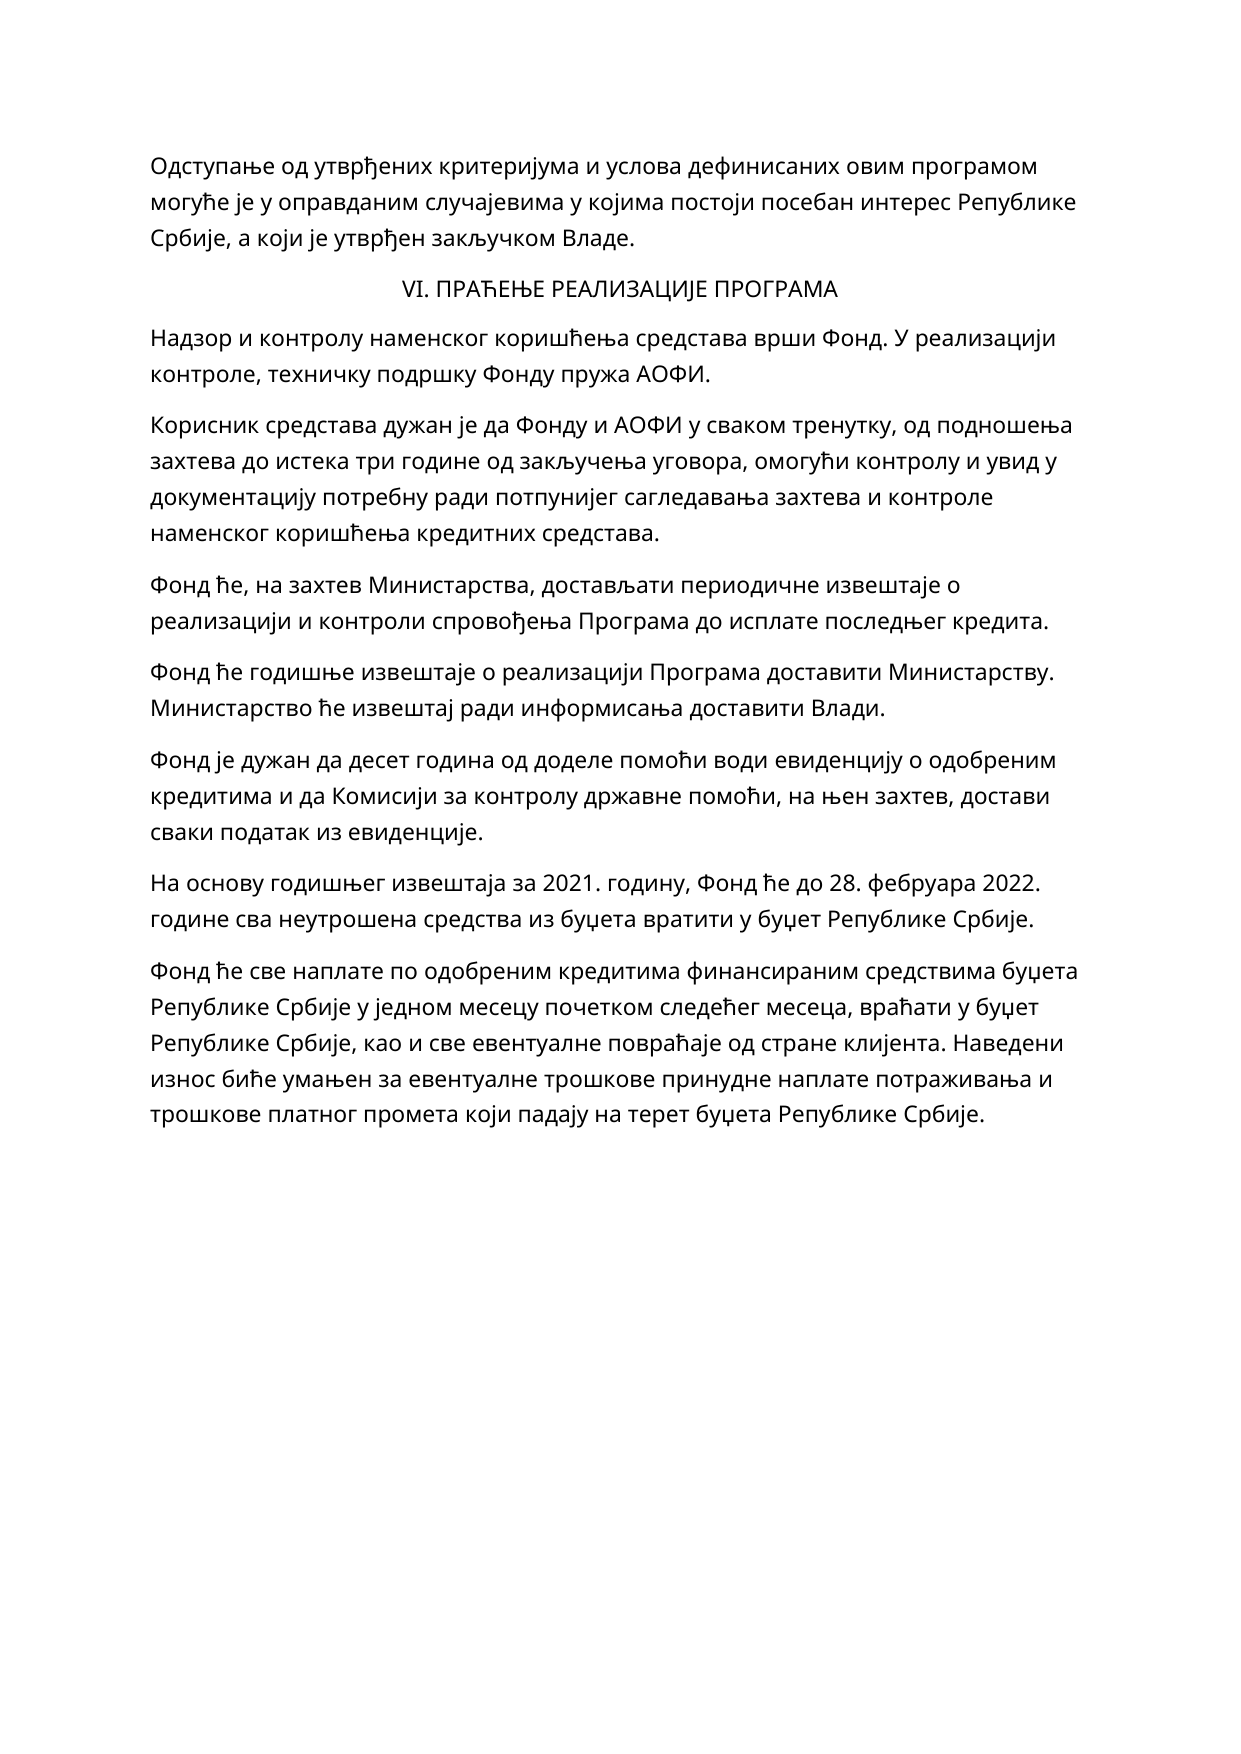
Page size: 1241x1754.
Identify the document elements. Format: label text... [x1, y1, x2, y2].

text Корисник средстава дужан је да Фонду и АОФИ у сваком тренутку, од подношења захтева до истека три године од закључења уговора, омогући контролу и увид у документацију потребну ради потпунијег сагледавања захтева и контроле наменског коришћења кредитних средстава. [150, 409, 1090, 548]
text Фонд ће све наплате по одобреним кредитима финансираним средствима буџета Републике Србије у једном месецу почетком следећег месеца, враћати у буџет Републике Србије, као и све евентуалне повраћаје од стране клијента. Наведени износ биће умањен за евентуалне трошкове принудне наплате потраживања и трошкове платног промета који падају на терет буџета Републике Србије. [150, 955, 1090, 1130]
text Фонд ће, на захтев Министарства, достављати периодичне извештаје о реализацији и контроли спровођења Програма до исплате последњег кредита. [150, 569, 1090, 636]
text VI. ПРАЋЕЊЕ РЕАЛИЗАЦИЈЕ ПРОГРАМА [150, 273, 1090, 305]
text Фонд ће годишње извештаје о реализацији Програма доставити Министарству. Министарство ће извештај ради информисања доставити Влади. [150, 656, 1090, 723]
text Одступање од утврђених критеријума и услова дефинисаних овим програмом могуће је у оправданим случајевима у којима постоји посебан интерес Републике Србије, а који је утврђен закључком Владе. [150, 150, 1090, 253]
text На основу годишњег извештаја за 2021. годину, Фонд ће до 28. фебруара 2022. године сва неутрошена средства из буџета вратити у буџет Републике Србије. [150, 867, 1090, 934]
text Надзор и контролу наменског коришћења средстава врши Фонд. У реализацији контроле, техничку подршку Фонду пружа АОФИ. [150, 322, 1090, 389]
text Фонд је дужан да десет година од доделе помоћи води евиденцију о одобреним кредитима и да Комисији за контролу државне помоћи, на њен захтев, достави сваки податак из евиденције. [150, 744, 1090, 847]
